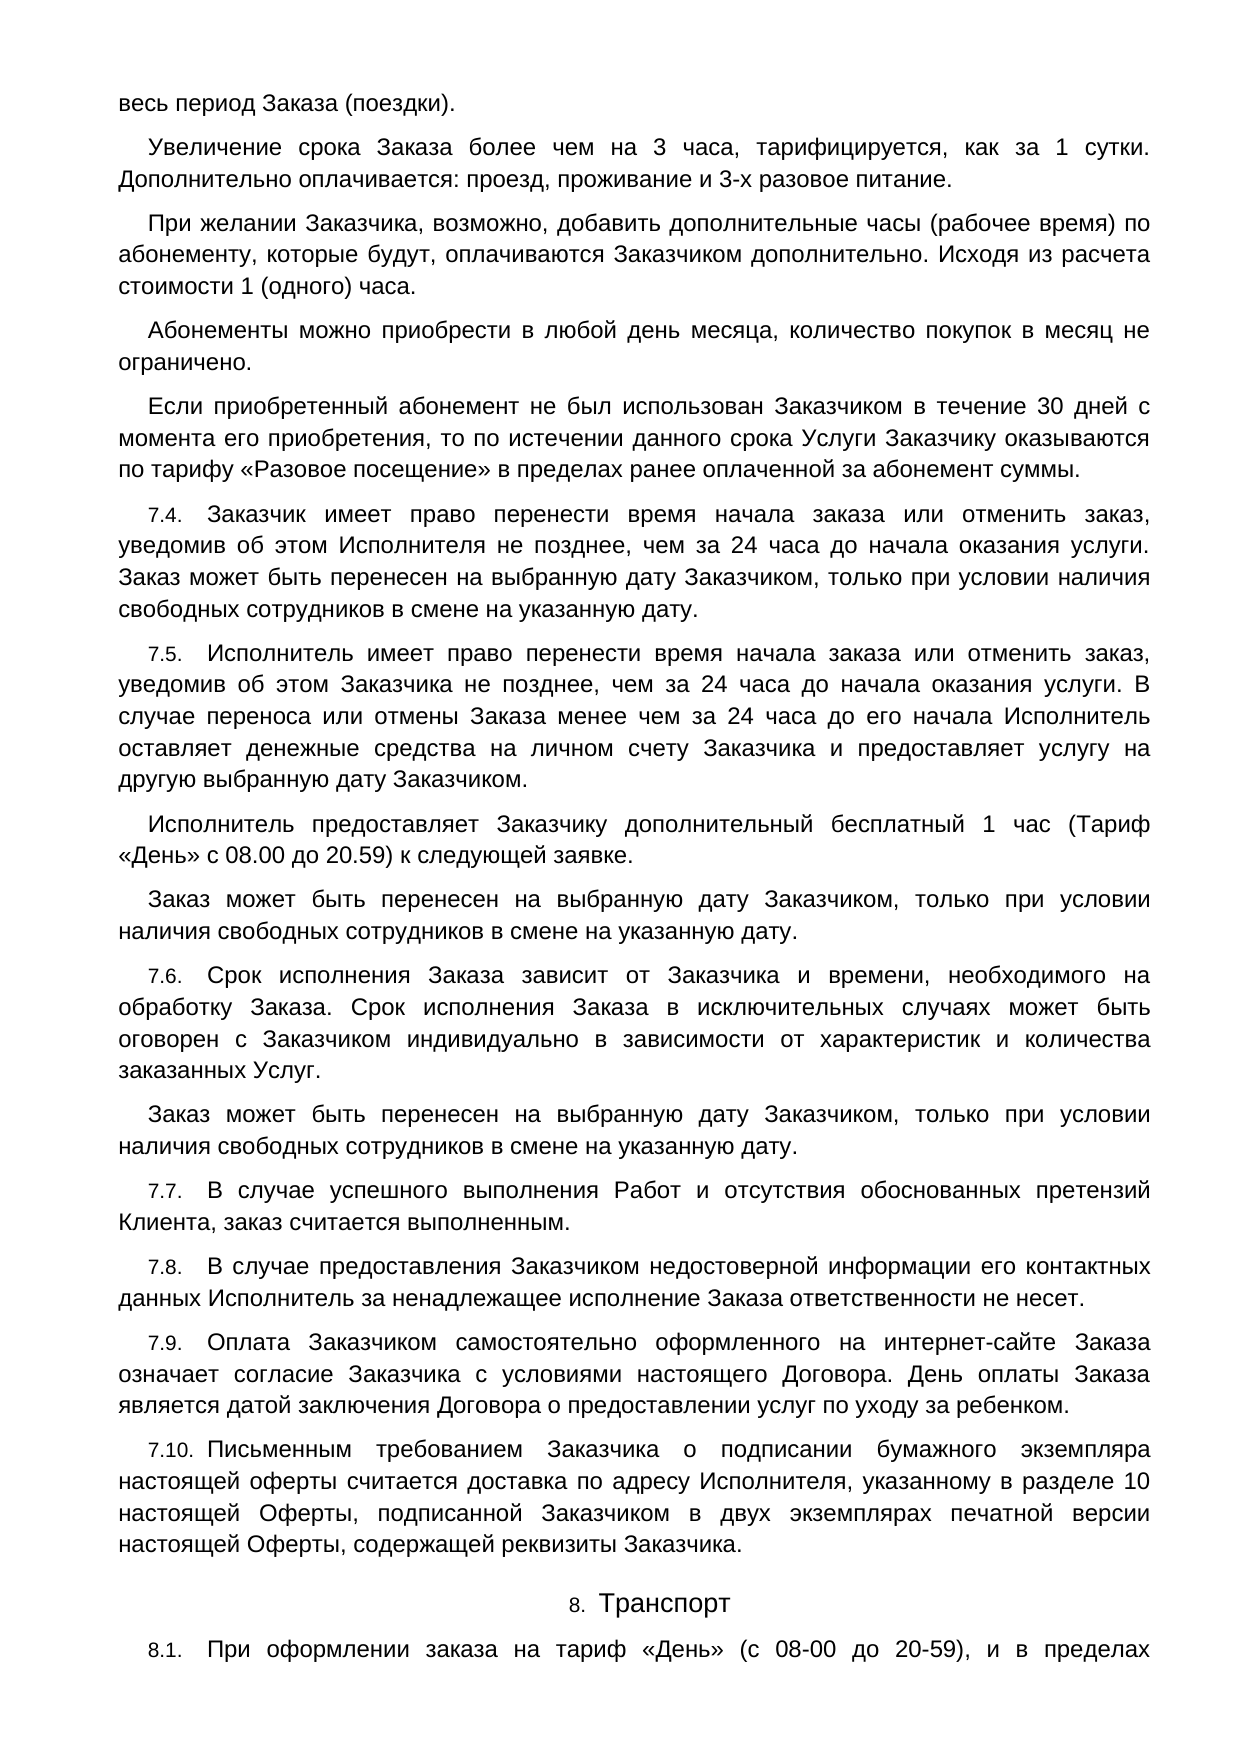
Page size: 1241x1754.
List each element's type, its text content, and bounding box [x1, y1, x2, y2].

list В случае успешного выполнения Работ и отсутствия обоснованных претензий Клиента, заказ считается выполненным. [118, 1176, 1152, 1235]
list Исполнитель имеет право перенести время начала заказа или отменить заказ, уведомив об этом Заказчика не позднее, чем за 24 часа до начала оказания услуги. В случае переноса или отмены Заказа менее чем за 24 часа до его начала Исполнитель оставляет денежные средства на личном счету Заказчика и предоставляет услугу на другую выбранную дату Заказчиком. [118, 639, 1152, 793]
list Письменным требованием Заказчика о подписании бумажного экземпляра настоящей оферты считается доставка по адресу Исполнителя, указанному в разделе 10 настоящей Оферты, подписанной Заказчиком в двух экземплярах печатной версии настоящей Оферты, содержащей реквизиты Заказчика. [118, 1435, 1152, 1558]
list Срок исполнения Заказа зависит от Заказчика и времени, необходимого на обработку Заказа. Срок исполнения Заказа в исключительных случаях может быть оговорен с Заказчиком индивидуально в зависимости от характеристик и количества заказанных Услуг. [118, 961, 1152, 1084]
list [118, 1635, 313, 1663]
text Исполнитель предоставляет Заказчику дополнительный бесплатный 1 час (Тариф «День» с 08.00 до 20.59) к следующей заявке. [118, 809, 1152, 869]
list Оплата Заказчиком самостоятельно оформленного на интернет-сайте Заказа означает согласие Заказчика с условиями настоящего Договора. День оплаты Заказа является датой заключения Договора о предоставлении услуг по уходу за ребенком. [118, 1328, 1152, 1419]
text При желании Заказчика, возможно, добавить дополнительные часы (рабочее время) по абонементу, которые будут, оплачиваются Заказчиком дополнительно. Исходя из расчета стоимости 1 (одного) часа. [118, 209, 1152, 299]
text Абонементы можно приобрести в любой день месяца, количество покупок в месяц не ограничено. [118, 316, 1152, 375]
text Увеличение срока Заказа более чем на 3 часа, тарифицируется, как за 1 сутки. Дополнительно оплачивается: проезд, проживание и 3-х разовое питание. [118, 133, 1152, 192]
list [118, 89, 1152, 116]
list В случае предоставления Заказчиком недостоверной информации его контактных данных Исполнитель за ненадлежащее исполнение Заказа ответственности не несет. [118, 1252, 1152, 1311]
list Транспорт [118, 1587, 1152, 1618]
text Заказ может быть перенесен на выбранную дату Заказчиком, только при условии наличия свободных сотрудников в смене на указанную дату. [118, 885, 1152, 944]
text Если приобретенный абонемент не был использован Заказчиком в течение 30 дней с момента его приобретения, то по истечении данного срока Услуги Заказчику оказываются по тарифу «Разовое посещение» в пределах ранее оплаченной за абонемент суммы. [118, 392, 1152, 483]
list Заказчик имеет право перенести время начала заказа или отменить заказ, уведомив об этом Исполнителя не позднее, чем за 24 часа до начала оказания услуги. Заказ может быть перенесен на выбранную дату Заказчиком, только при условии наличия свободных сотрудников в смене на указанную дату. [118, 499, 1152, 622]
text Заказ может быть перенесен на выбранную дату Заказчиком, только при условии наличия свободных сотрудников в смене на указанную дату. [118, 1100, 1152, 1159]
